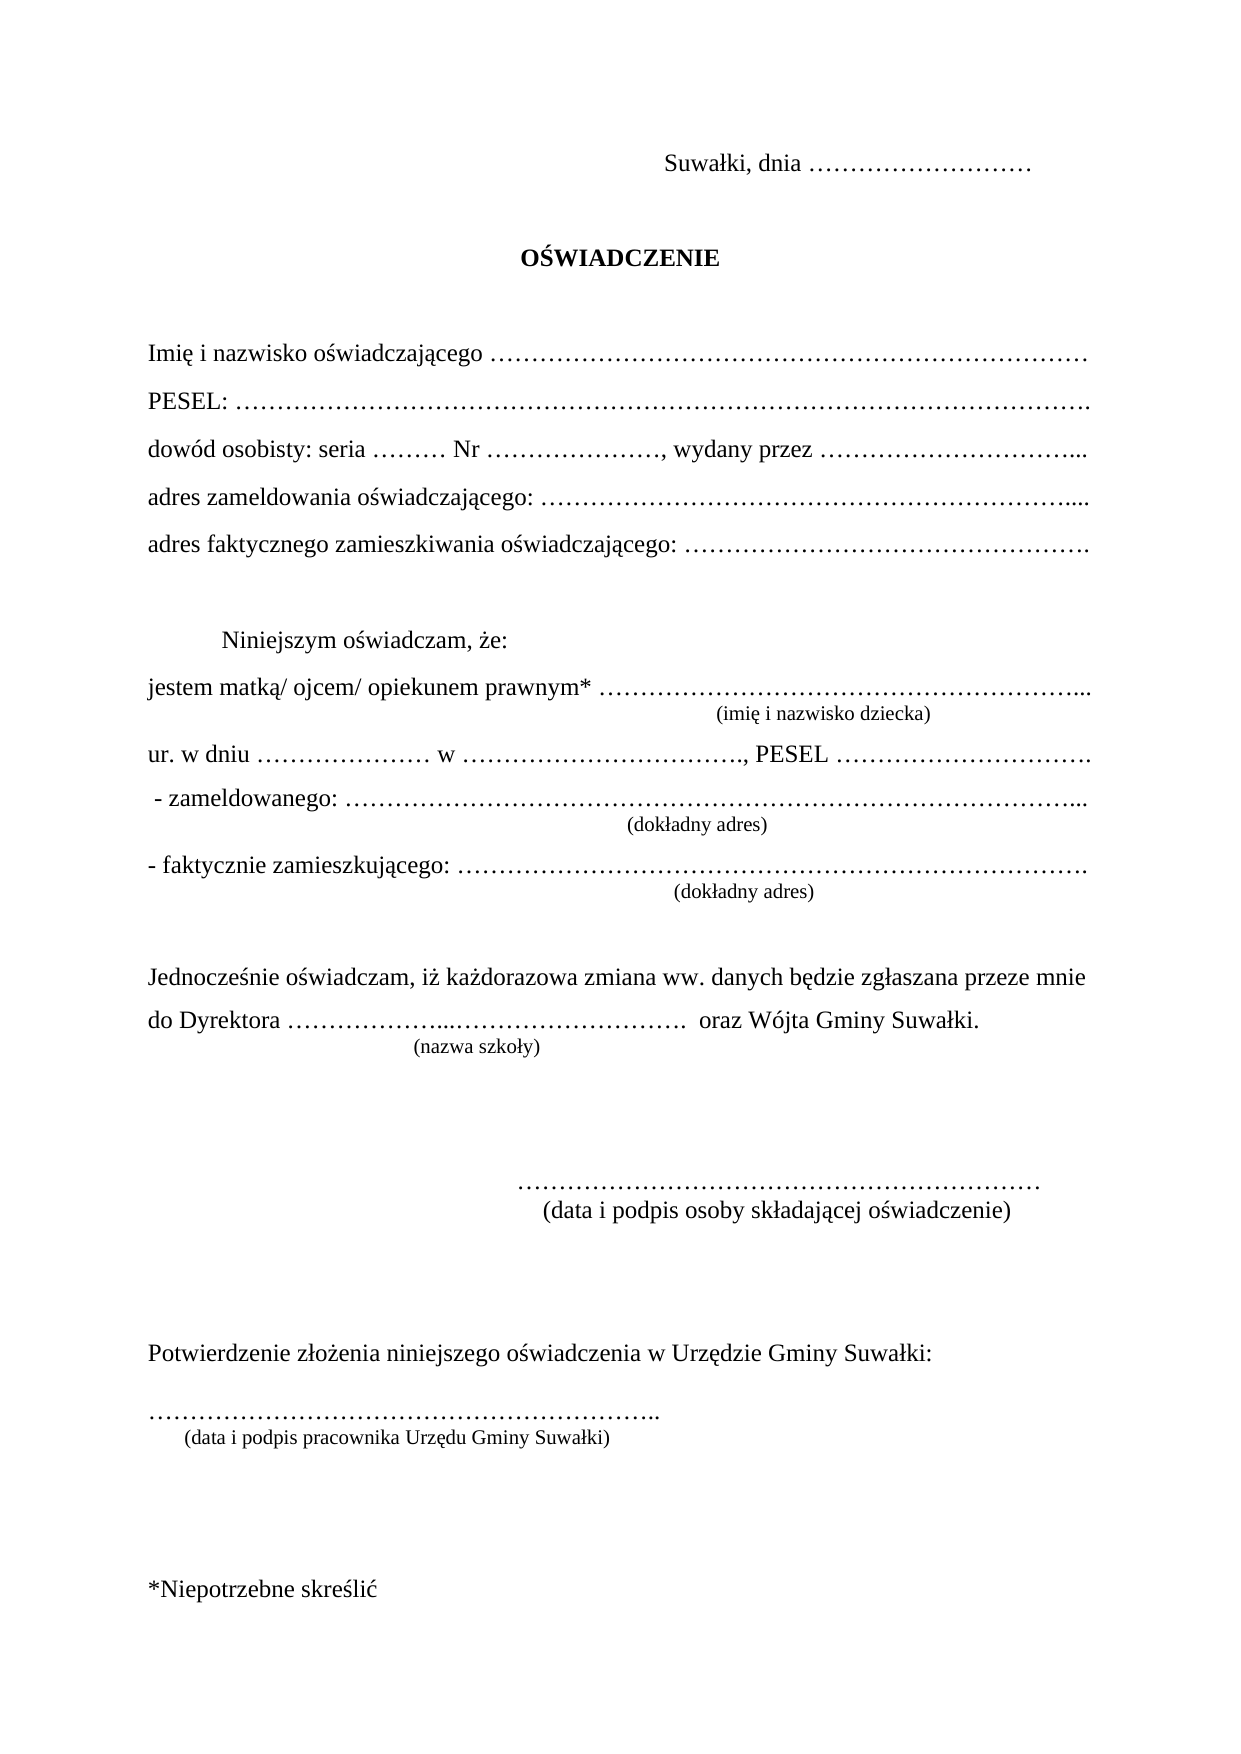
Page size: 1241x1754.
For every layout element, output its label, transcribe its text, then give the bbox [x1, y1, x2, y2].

text Jednocześnie oświadczam, iż każdorazowa zmiana ww. danych będzie zgłaszana przeze mnie [148, 962, 1093, 991]
text PESEL: …………………………………………………………………………………………. [148, 386, 1093, 415]
text (data i podpis osoby składającej oświadczenie) [443, 1195, 1093, 1223]
text ur. w dniu ………………… w ……………………………., PESEL …………………………. [148, 739, 1093, 768]
text ……………………………………………………… [443, 1166, 1093, 1195]
text Imię i nazwisko oświadczającego ……………………………………………………………… [148, 338, 1093, 367]
text do Dyrektora ………………...………………………. oraz Wójta Gminy Suwałki. [148, 1006, 1093, 1034]
text *Niepotrzebne skreślić [148, 1574, 1093, 1602]
text Potwierdzenie złożenia niniejszego oświadczenia w Urzędzie Gminy Suwałki: [148, 1338, 1093, 1367]
text (imię i nazwisko dziecka) [590, 701, 1093, 725]
text (nazwa szkoły) [148, 1034, 1093, 1058]
text (data i podpis pracownika Urzędu Gminy Suwałki) [148, 1425, 1093, 1449]
text (dokładny adres) [148, 811, 1093, 836]
text - faktycznie zamieszkującego: …………………………………………………………………. [148, 850, 1093, 879]
text (dokładny adres) [148, 879, 1093, 903]
text dowód osobisty: seria ……… Nr …………………, wydany przez …………………………... [148, 434, 1093, 463]
text - zameldowanego: ……………………………………………………………………………... [148, 783, 1093, 811]
text Niniejszym oświadczam, że: [148, 625, 1093, 653]
text Suwałki, dnia ……………………… [590, 148, 1093, 176]
text adres zameldowania oświadczającego: ……………………………………………………….... [148, 482, 1093, 510]
text …………………………………………………….. [148, 1396, 1093, 1425]
text adres faktycznego zamieszkiwania oświadczającego: …………………………………………. [148, 529, 1093, 558]
text jestem matką/ ojcem/ opiekunem prawnym* …………………………………………………... [148, 672, 1093, 701]
text OŚWIADCZENIE [148, 243, 1093, 272]
